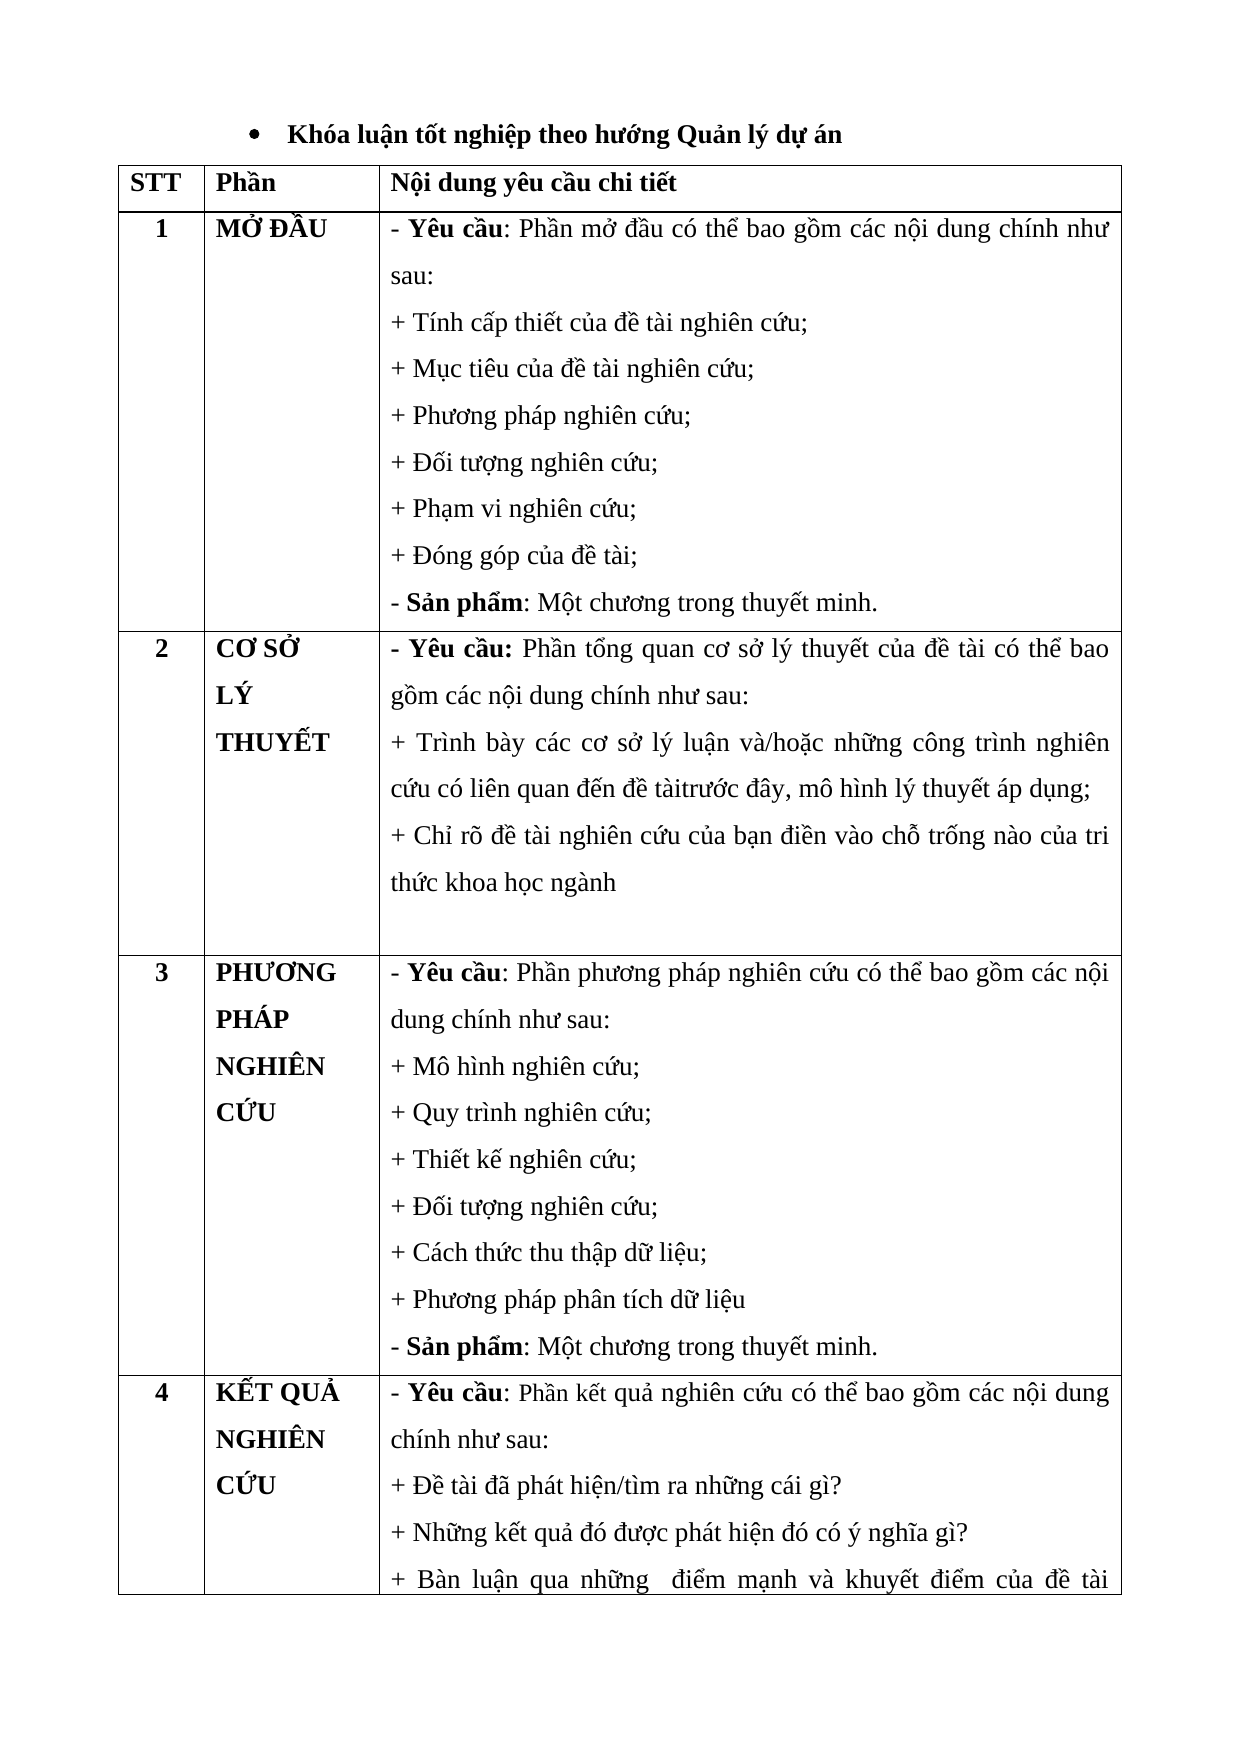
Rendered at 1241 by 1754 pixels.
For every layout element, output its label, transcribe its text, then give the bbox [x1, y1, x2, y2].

table_header STT [119, 166, 204, 211]
table_cell - Yêu cầu: Phần tổng quan cơ sở lý thuyết của đề tài có thể bao gồm các nội dung chính như sau: + Trình bày các cơ sở lý luận và/hoặc những công trình nghiên cứu có liên quan đến đề tàitrước đây, mô hình lý thuyết áp dụng; + Chỉ rõ đề tài nghiên cứu của bạn điền vào chỗ trống nào của tri thức khoa học ngành [380, 632, 1121, 955]
table_cell 2 [119, 632, 204, 955]
table_cell CƠ SỞ LÝ THUYẾT [205, 632, 379, 955]
table_header Nội dung yêu cầu chi tiết [380, 166, 1121, 211]
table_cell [380, 1376, 1121, 1594]
table_cell - Yêu cầu: Phần mở đầu có thể bao gồm các nội dung chính như sau: + Tính cấp thiết của đề tài nghiên cứu; + Mục tiêu của đề tài nghiên cứu; + Phương pháp nghiên cứu; + Đối tượng nghiên cứu; + Phạm vi nghiên cứu; + Đóng góp của đề tài; - Sản phẩm: Một chương trong thuyết minh. [380, 213, 1121, 631]
table_cell 4 [119, 1376, 204, 1594]
table_cell 1 [119, 213, 204, 631]
table_cell - Yêu cầu: Phần phương pháp nghiên cứu có thể bao gồm các nội dung chính như sau: + Mô hình nghiên cứu; + Quy trình nghiên cứu; + Thiết kế nghiên cứu; + Đối tượng nghiên cứu; + Cách thức thu thập dữ liệu; + Phương pháp phân tích dữ liệu - Sản phẩm: Một chương trong thuyết minh. [380, 956, 1121, 1375]
table_header Phần [205, 166, 379, 211]
table_cell PHƯƠNG PHÁP NGHIÊN CỨU [205, 956, 379, 1375]
table_cell MỞ ĐẦU [205, 213, 379, 631]
list Khóa luận tốt nghiệp theo hướng Quản lý dự án [249, 118, 1122, 149]
table_cell 3 [119, 956, 204, 1375]
table_cell KẾT QUẢ NGHIÊN CỨU [205, 1376, 379, 1594]
